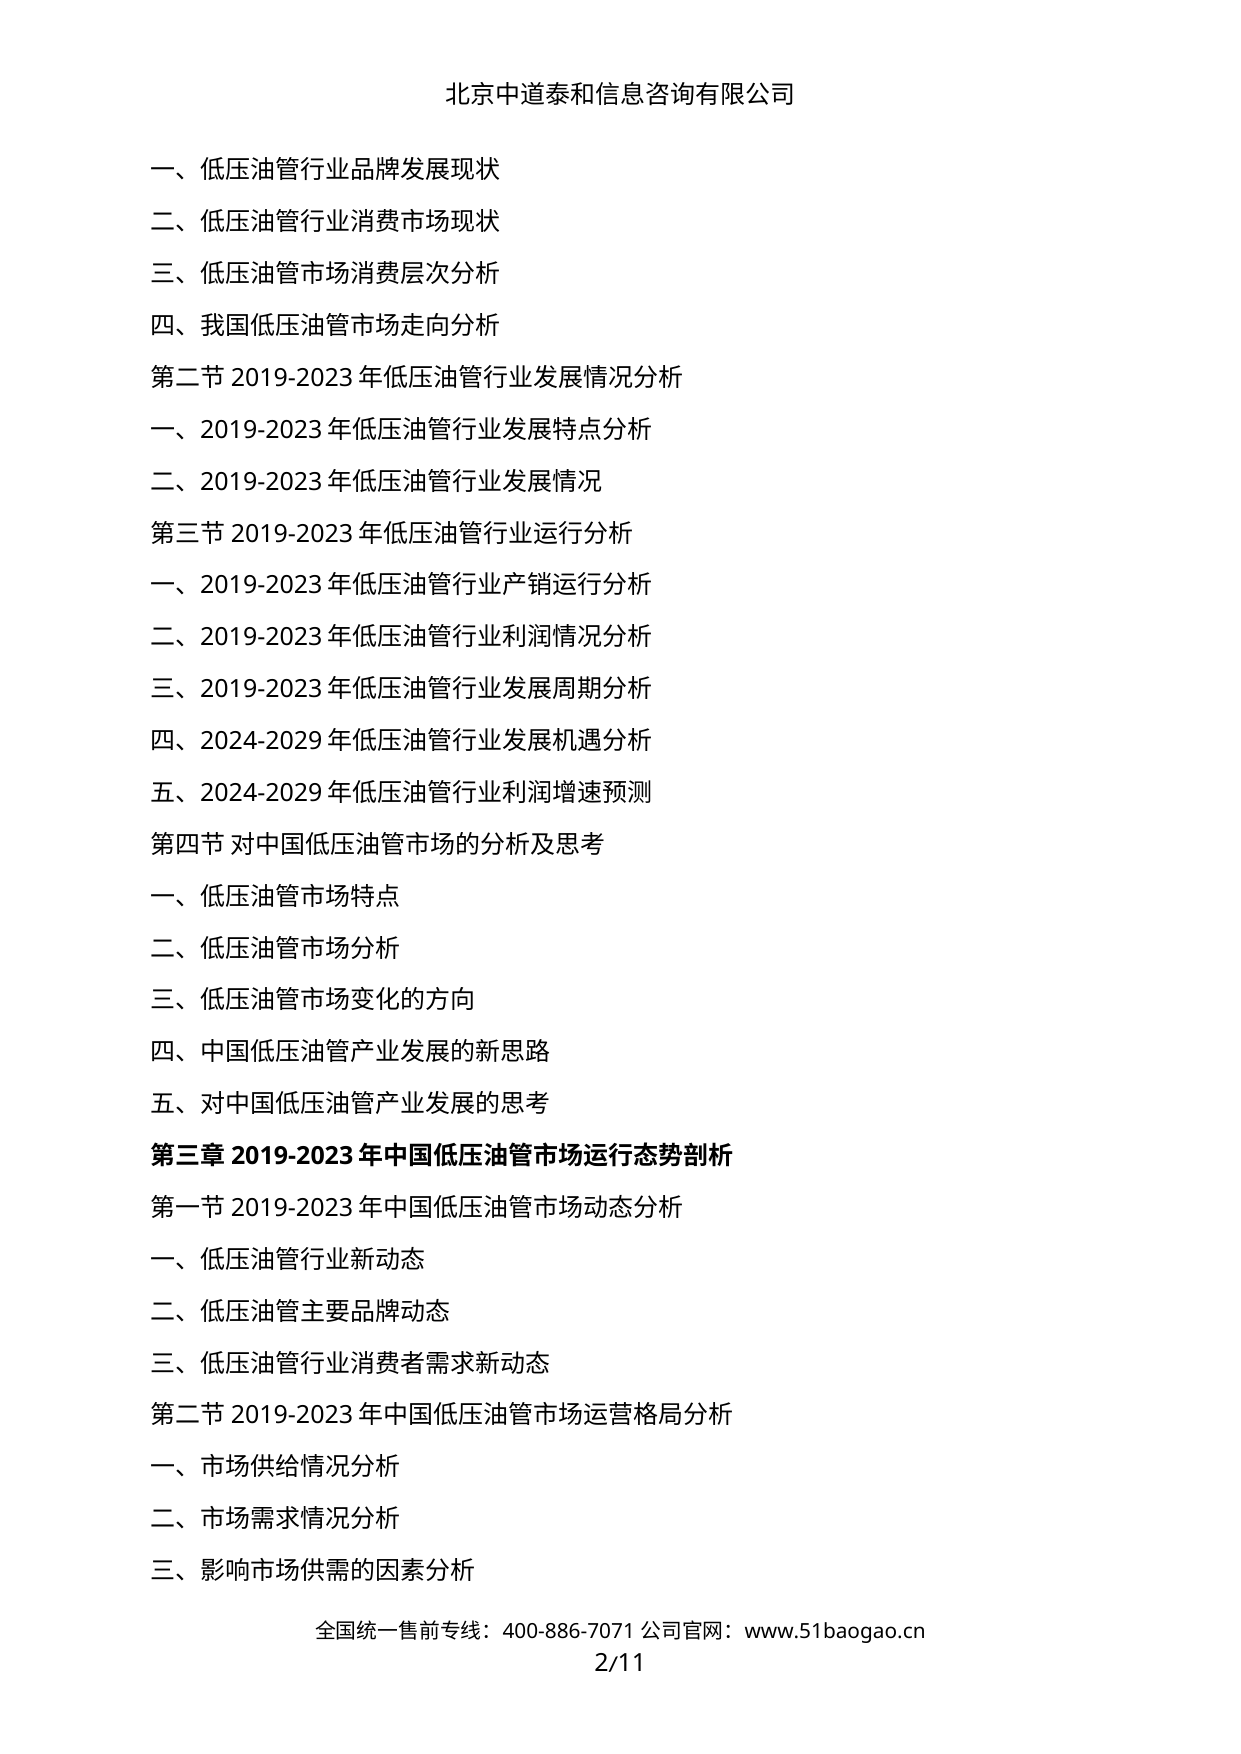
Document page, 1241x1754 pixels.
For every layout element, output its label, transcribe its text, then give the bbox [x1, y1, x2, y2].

text 一、2019-2023年低压油管行业发展特点分析 [150, 409, 1090, 446]
text 五、2024-2029年低压油管行业利润增速预测 [150, 772, 1090, 809]
text 二、低压油管行业消费市场现状 [150, 202, 1090, 238]
text 第二节 2019-2023年中国低压油管市场运营格局分析 [150, 1395, 1090, 1431]
text 第一节 2019-2023年中国低压油管市场动态分析 [150, 1187, 1090, 1224]
text 三、低压油管市场消费层次分析 [150, 254, 1090, 290]
text 四、2024-2029年低压油管行业发展机遇分析 [150, 721, 1090, 757]
text 二、2019-2023年低压油管行业利润情况分析 [150, 617, 1090, 653]
text 五、对中国低压油管产业发展的思考 [150, 1084, 1090, 1120]
text 第二节 2019-2023年低压油管行业发展情况分析 [150, 357, 1090, 394]
text 二、2019-2023年低压油管行业发展情况 [150, 461, 1090, 497]
text 三、2019-2023年低压油管行业发展周期分析 [150, 669, 1090, 705]
text 一、市场供给情况分析 [150, 1447, 1090, 1483]
text 三、低压油管行业消费者需求新动态 [150, 1343, 1090, 1379]
text 第三节 2019-2023年低压油管行业运行分析 [150, 513, 1090, 549]
text 三、影响市场供需的因素分析 [150, 1551, 1090, 1587]
text 二、市场需求情况分析 [150, 1499, 1090, 1535]
text 第四节 对中国低压油管市场的分析及思考 [150, 824, 1090, 861]
text 一、低压油管市场特点 [150, 876, 1090, 912]
text 三、低压油管市场变化的方向 [150, 980, 1090, 1016]
text 一、低压油管行业品牌发展现状 [150, 150, 1090, 186]
text 二、低压油管市场分析 [150, 928, 1090, 964]
text 二、低压油管主要品牌动态 [150, 1291, 1090, 1327]
text 四、中国低压油管产业发展的新思路 [150, 1032, 1090, 1068]
text 第三章 2019-2023年中国低压油管市场运行态势剖析 [150, 1136, 1090, 1172]
text 四、我国低压油管市场走向分析 [150, 306, 1090, 342]
text 一、低压油管行业新动态 [150, 1239, 1090, 1276]
text 一、2019-2023年低压油管行业产销运行分析 [150, 565, 1090, 601]
